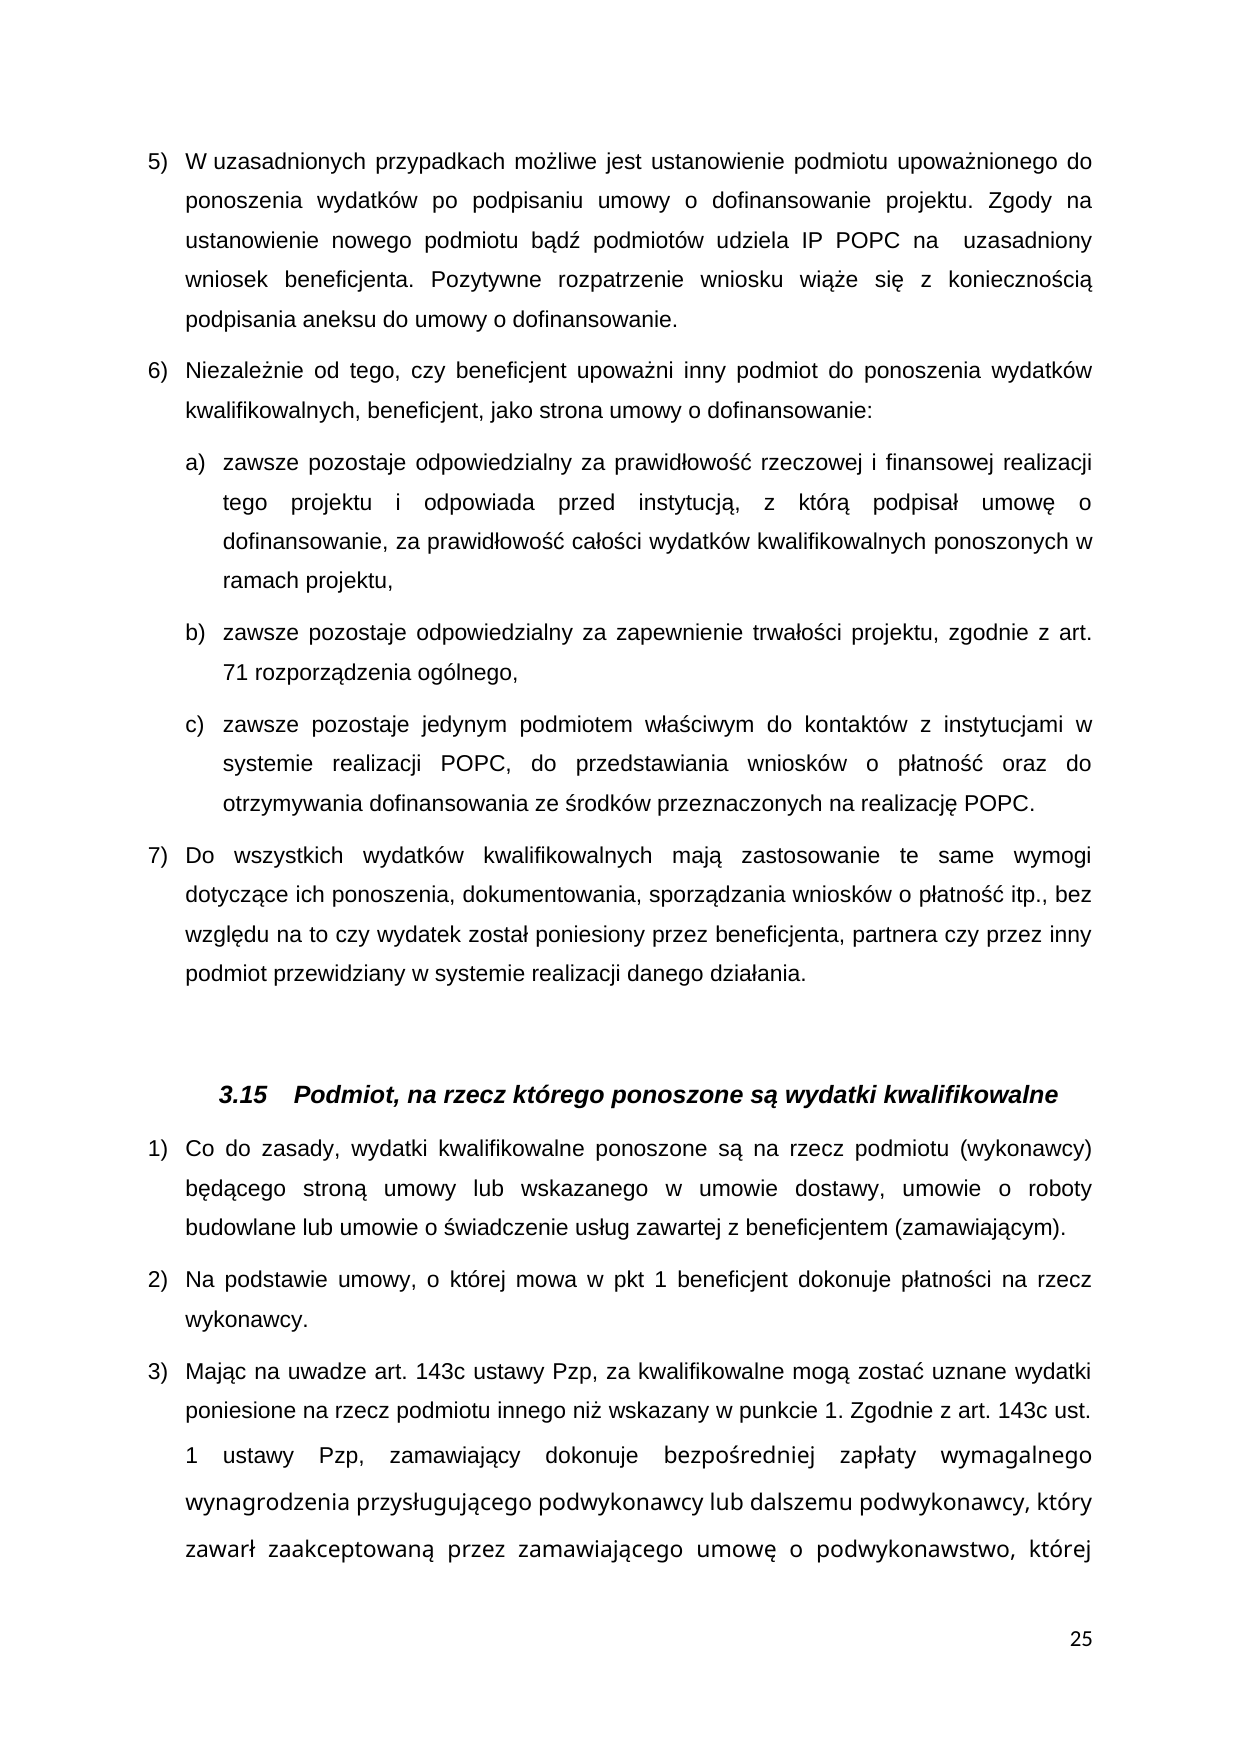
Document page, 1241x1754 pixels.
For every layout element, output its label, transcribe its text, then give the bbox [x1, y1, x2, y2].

list Niezależnie od tego, czy beneficjent upoważni inny podmiot do ponoszenia wydatków kwalifikowalnych, beneficjent, jako strona umowy o dofinansowanie: [148, 357, 1093, 423]
list Na podstawie umowy, o której mowa w pkt 1 beneficjent dokonuje płatności na rzecz wykonawcy. [148, 1266, 1093, 1332]
list zawsze pozostaje jedynym podmiotem właściwym do kontaktów z instytucjami w systemie realizacji POPC, do przedstawiania wniosków o płatność oraz do otrzymywania dofinansowania ze środków przeznaczonych na realizację POPC. [185, 711, 1093, 816]
subtitle Podmiot, na rzecz którego ponoszone są wydatki kwalifikowalne [185, 1080, 1093, 1108]
list zawsze pozostaje odpowiedzialny za zapewnienie trwałości projektu, zgodnie z art. 71 rozporządzenia ogólnego, [185, 619, 1093, 685]
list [148, 1358, 1093, 1564]
list Do wszystkich wydatków kwalifikowalnych mają zastosowanie te same wymogi dotyczące ich ponoszenia, dokumentowania, sporządzania wniosków o płatność itp., bez względu na to czy wydatek został poniesiony przez beneficjenta, partnera czy przez inny podmiot przewidziany w systemie realizacji danego działania. [148, 842, 1093, 987]
list W uzasadnionych przypadkach możliwe jest ustanowienie podmiotu upoważnionego do ponoszenia wydatków po podpisaniu umowy o dofinansowanie projektu. Zgody na ustanowienie nowego podmiotu bądź podmiotów udziela IP POPC na uzasadniony wniosek beneficjenta. Pozytywne rozpatrzenie wniosku wiąże się z koniecznością podpisania aneksu do umowy o dofinansowanie. [148, 148, 1093, 332]
list zawsze pozostaje odpowiedzialny za prawidłowość rzeczowej i finansowej realizacji tego projektu i odpowiada przed instytucją, z którą podpisał umowę o dofinansowanie, za prawidłowość całości wydatków kwalifikowalnych ponoszonych w ramach projektu, [185, 449, 1093, 594]
list Co do zasady, wydatki kwalifikowalne ponoszone są na rzecz podmiotu (wykonawcy) będącego stroną umowy lub wskazanego w umowie dostawy, umowie o roboty budowlane lub umowie o świadczenie usług zawartej z beneficjentem (zamawiającym). [148, 1135, 1093, 1241]
